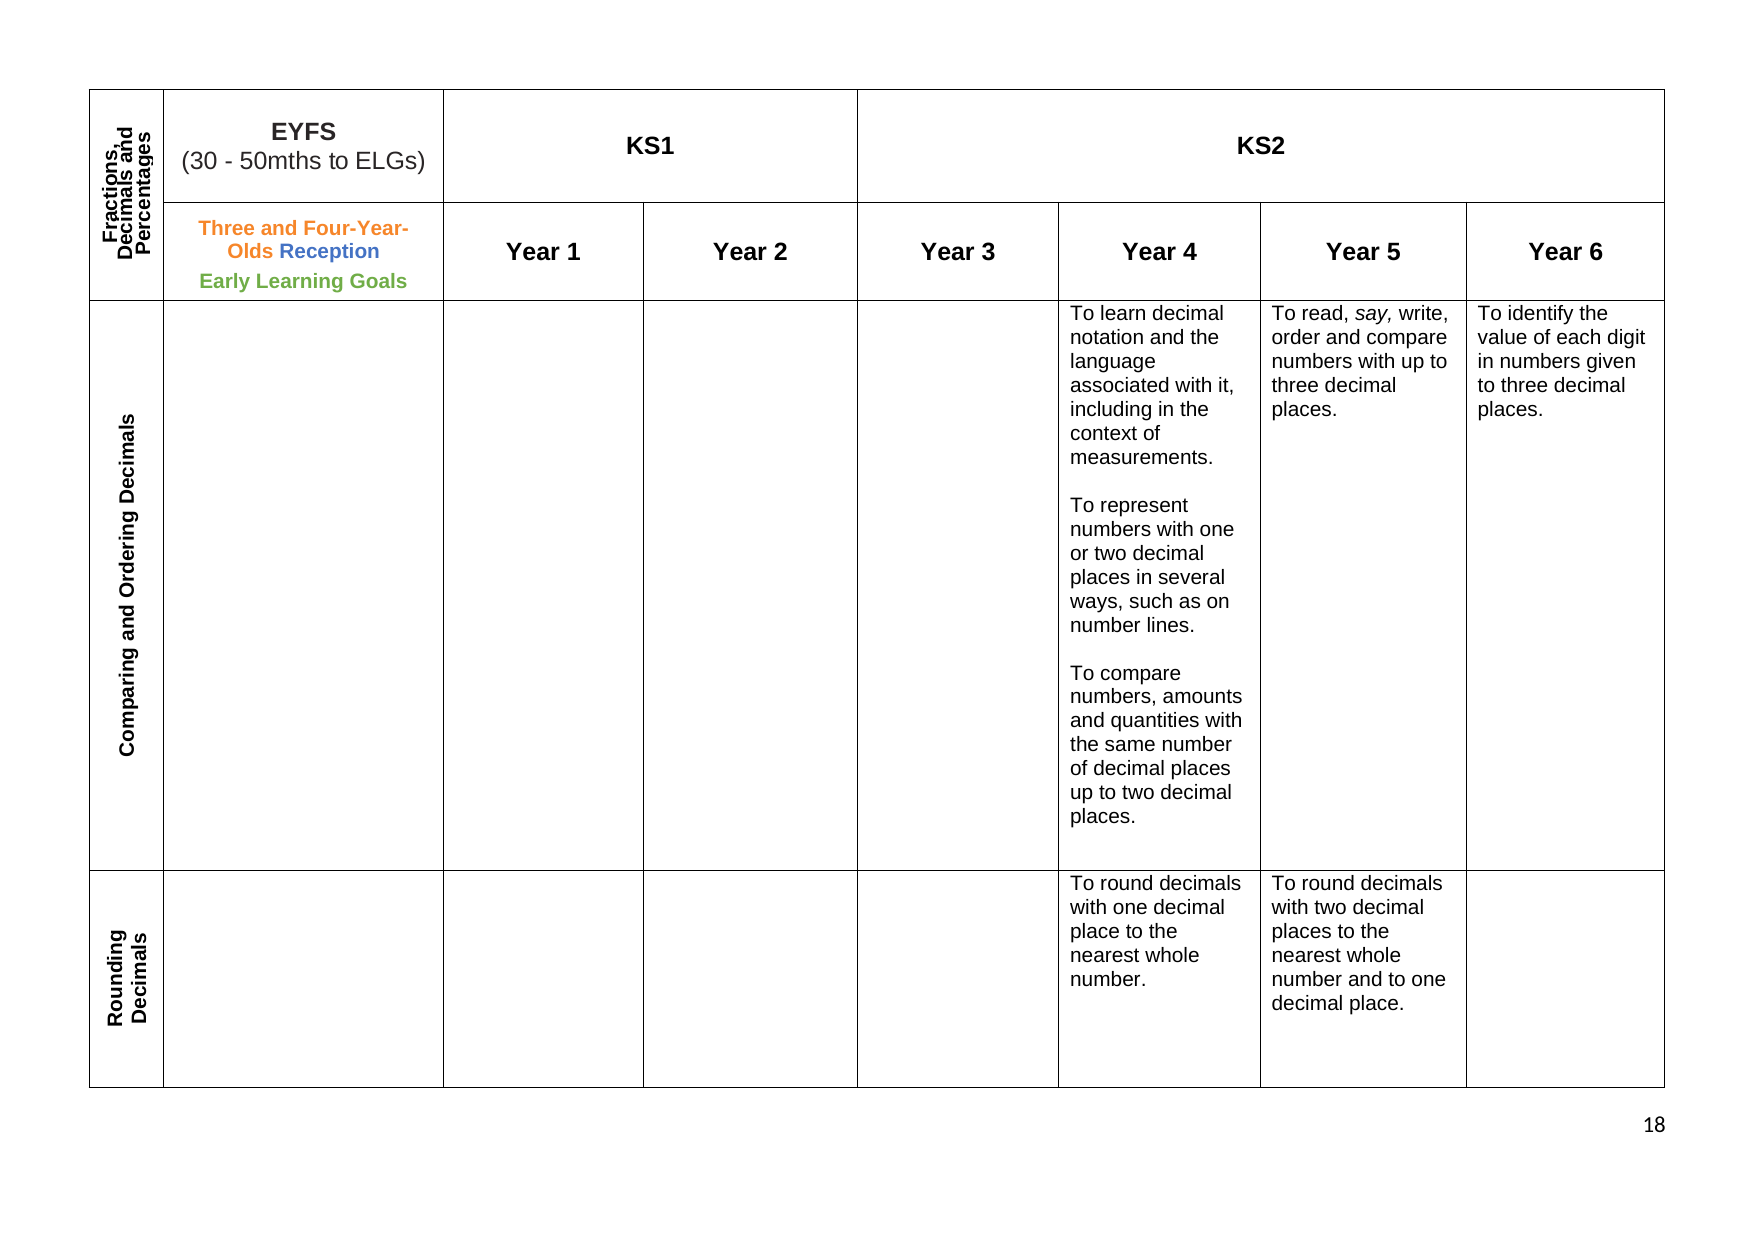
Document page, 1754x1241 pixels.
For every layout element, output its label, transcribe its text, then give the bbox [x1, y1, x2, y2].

table_cell [644, 301, 857, 870]
table_cell Year 4 [1059, 203, 1260, 300]
table_cell [858, 871, 1058, 1087]
table_cell [164, 301, 443, 870]
table_cell [444, 871, 643, 1087]
table_cell Three and Four-Year-Olds Reception Early Learning Goals [164, 203, 443, 300]
table_cell [444, 301, 643, 870]
table_cell EYFS (30 - 50mths to ELGs) [164, 90, 443, 202]
table_cell To round decimals with one decimal place to the nearest whole number. [1059, 871, 1260, 1087]
table_cell KS1 [444, 90, 857, 202]
table_cell Year 3 [858, 203, 1058, 300]
table_cell Year 6 [1467, 203, 1664, 300]
table_cell Fractions, Decimals and Percentages [90, 90, 163, 300]
table_cell [858, 301, 1058, 870]
table_cell Year 1 [444, 203, 643, 300]
table_cell Rounding Decimals [90, 871, 163, 1087]
table_cell [1467, 871, 1664, 1087]
table_cell Year 5 [1261, 203, 1466, 300]
table_cell To round decimals with two decimal places to the nearest whole number and to one decimal place. [1261, 871, 1466, 1087]
table_cell Year 2 [644, 203, 857, 300]
table_cell [164, 871, 443, 1087]
table_cell To identify the value of each digit in numbers given to three decimal places. [1467, 301, 1664, 870]
table_cell Comparing and Ordering Decimals [90, 301, 163, 870]
table_cell To read, say, write, order and compare numbers with up to three decimal places. [1261, 301, 1466, 870]
table_cell To learn decimal notation and the language associated with it, including in the context of measurements. To represent numbers with one or two decimal places in several ways, such as on number lines. To compare numbers, amounts and quantities with the same number of decimal places up to two decimal places. [1059, 301, 1260, 870]
table_cell [644, 871, 857, 1087]
table_cell KS2 [858, 90, 1664, 202]
